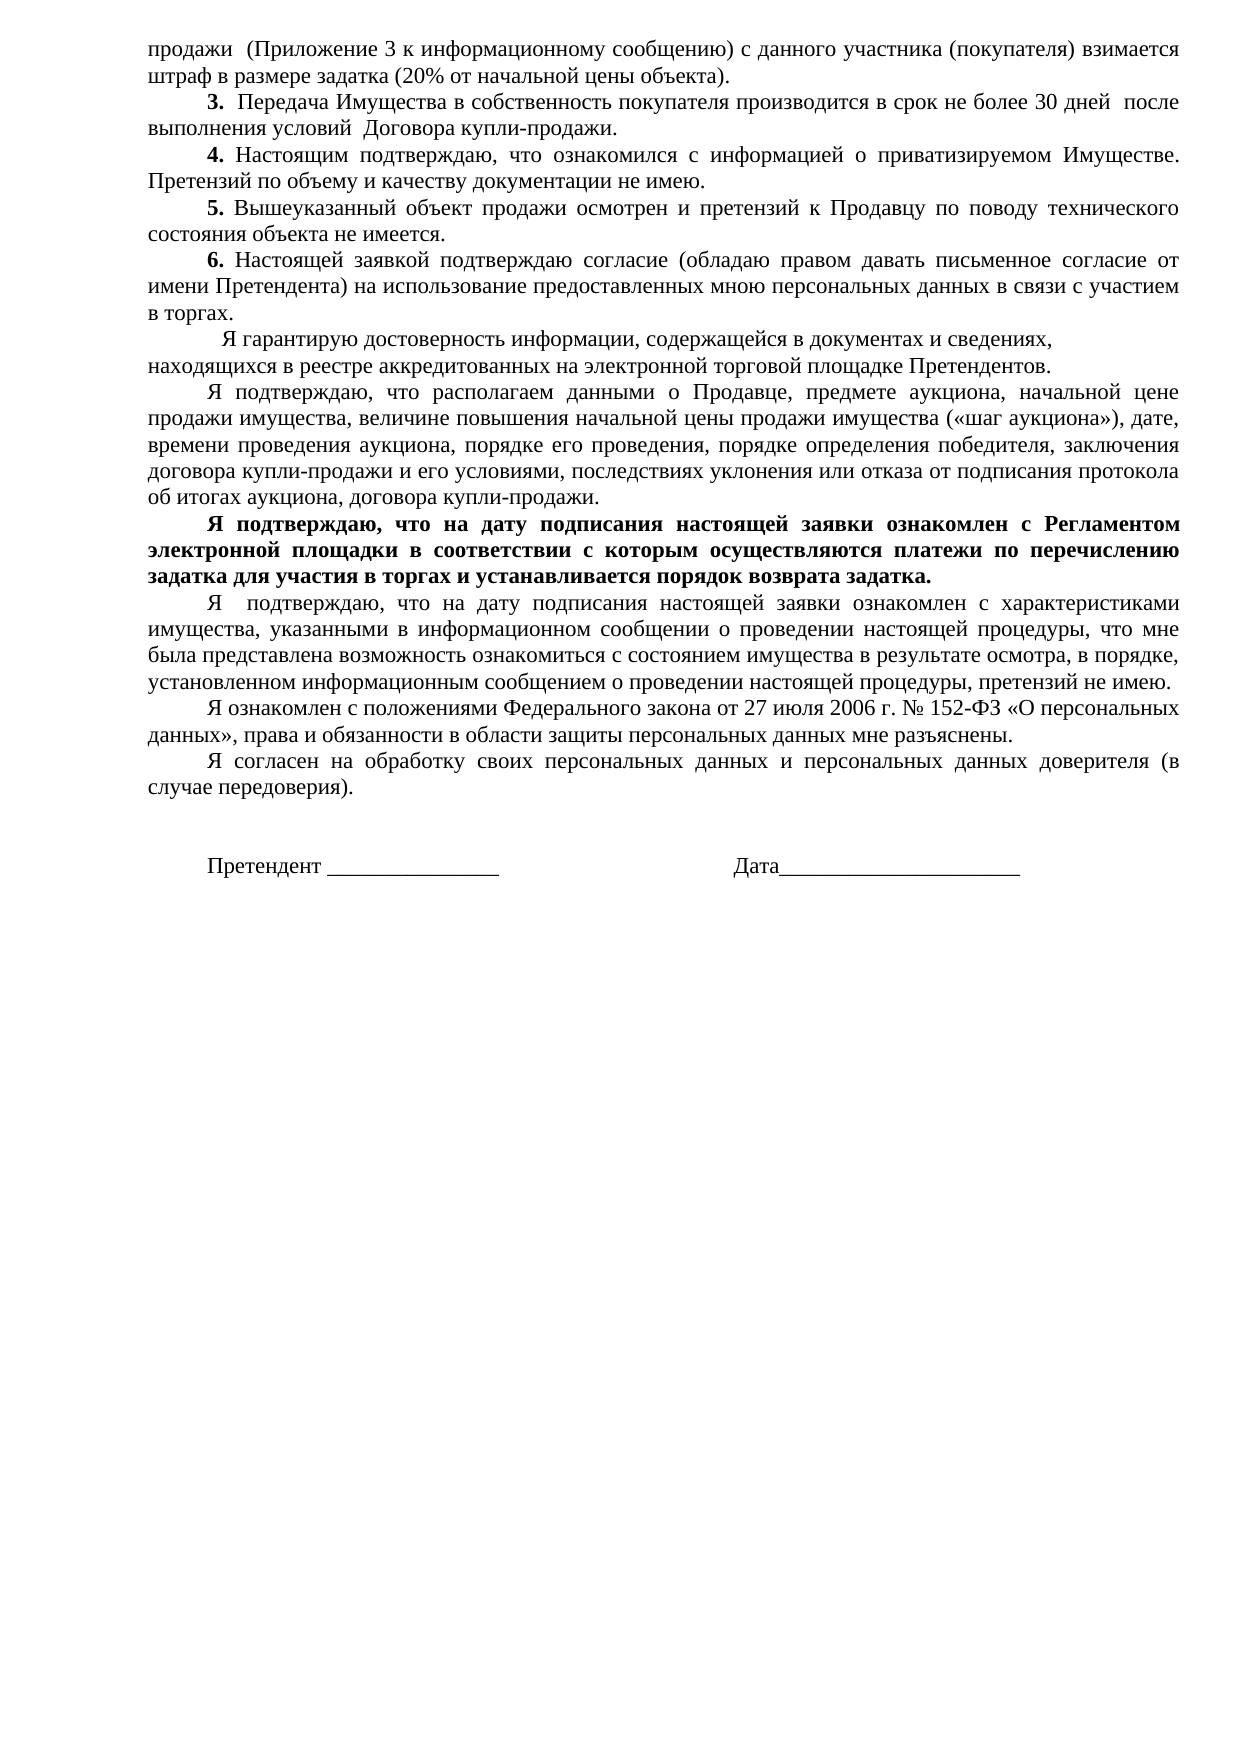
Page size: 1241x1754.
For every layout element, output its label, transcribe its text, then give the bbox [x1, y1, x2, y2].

text Я подтверждаю, что располагаем данными о Продавце, предмете аукциона, начальной цене продажи имущества, величине повышения начальной цены продажи имущества («шаг аукциона»), дате, времени проведения аукциона, порядке его проведения, порядке определения победителя, заключения договора купли-продажи и его условиями, последствиях уклонения или отказа от подписания протокола об итогах аукциона, договора купли-продажи. [148, 378, 1181, 510]
text 5. Вышеуказанный объект продажи осмотрен и претензий к Продавцу по поводу технического состояния объекта не имеется. [148, 193, 1181, 246]
text Я подтверждаю, что на дату подписания настоящей заявки ознакомлен с характеристиками имущества, указанными в информационном сообщении о проведении настоящей процедуры, что мне была представлена возможность ознакомиться с состоянием имущества в результате осмотра, в порядке, установленном информационным сообщением о проведении настоящей процедуры, претензий не имею. [148, 589, 1181, 694]
text Я согласен на обработку своих персональных данных и персональных данных доверителя (в случае передоверия). [148, 747, 1181, 800]
text 6. Настоящей заявкой подтверждаю согласие (обладаю правом давать письменное согласие от имени Претендента) на использование предоставленных мною персональных данных в связи с участием в торгах. [148, 246, 1181, 325]
text Я подтверждаю, что на дату подписания настоящей заявки ознакомлен с Регламентом электронной площадки в соответствии с которым осуществляются платежи по перечислению задатка для участия в торгах и устанавливается порядок возврата задатка. [148, 510, 1181, 589]
text 4. Настоящим подтверждаю, что ознакомился с информацией о приватизируемом Имуществе. Претензий по объему и качеству документации не имею. [148, 141, 1181, 193]
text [148, 35, 1181, 88]
text Я ознакомлен с положениями Федерального закона от 27 июля 2006 г. № 152-ФЗ «О персональных данных», права и обязанности в области защиты персональных данных мне разъяснены. [148, 694, 1181, 747]
text Претендент _______________ Дата_____________________ [148, 852, 1181, 879]
text Я гарантирую достоверность информации, содержащейся в документах и сведениях, находящихся в реестре аккредитованных на электронной торговой площадке Претендентов. [148, 325, 1181, 378]
text 3. Передача Имущества в собственность покупателя производится в срок не более 30 дней после выполнения условий Договора купли-продажи. [148, 88, 1181, 141]
